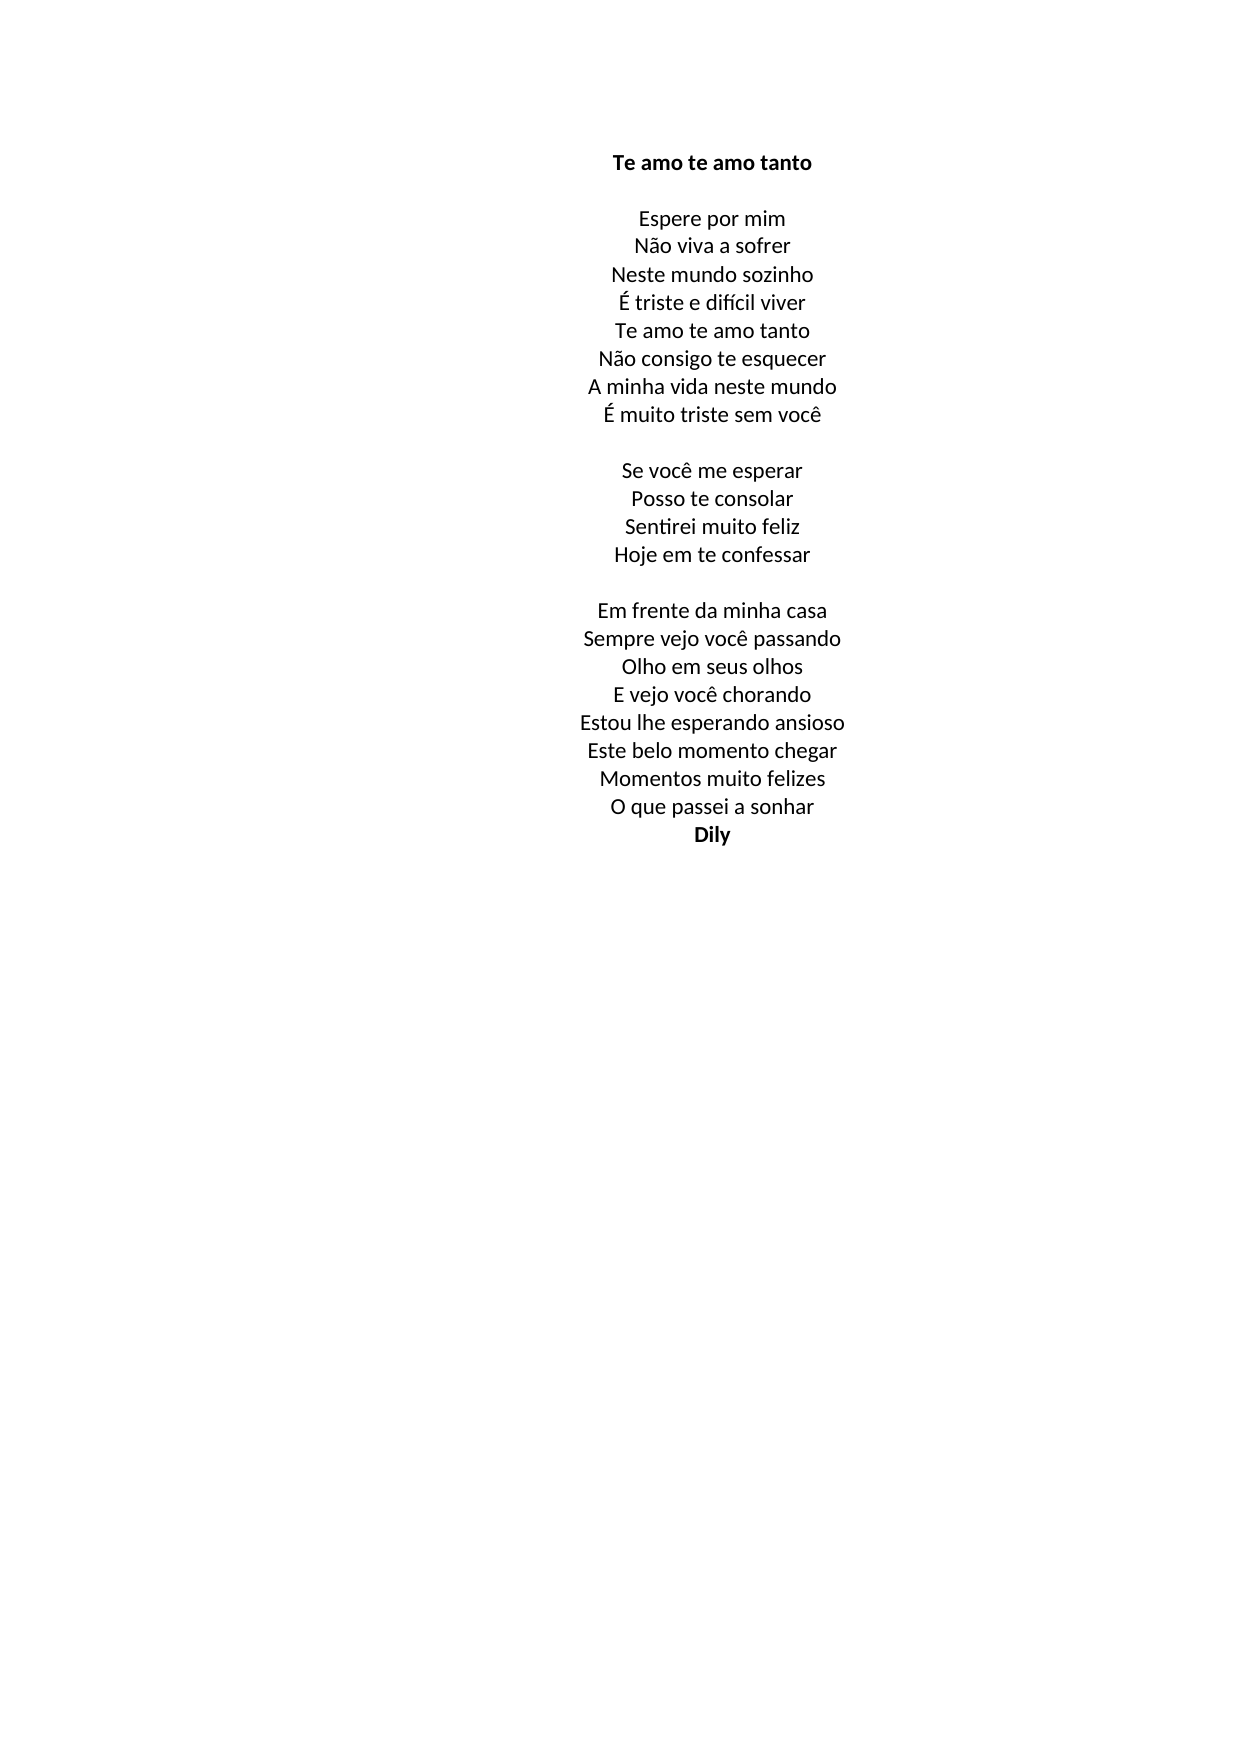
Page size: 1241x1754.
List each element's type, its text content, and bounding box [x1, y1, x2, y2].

text É triste e difícil viver [236, 288, 1188, 316]
text Posso te consolar [236, 484, 1188, 512]
text É muito triste sem você [236, 400, 1188, 428]
text Te amo te amo tanto [236, 148, 1188, 176]
text Te amo te amo tanto [236, 316, 1188, 344]
text E vejo você chorando [236, 680, 1188, 708]
text Sempre vejo você passando [236, 624, 1188, 652]
text Momentos muito felizes [236, 764, 1188, 792]
text Neste mundo sozinho [236, 260, 1188, 288]
text Se você me esperar [236, 456, 1188, 484]
text Este belo momento chegar [236, 736, 1188, 764]
text Estou lhe esperando ansioso [236, 708, 1188, 736]
text Não consigo te esquecer [236, 344, 1188, 372]
text Não viva a sofrer [236, 232, 1188, 260]
text Hoje em te confessar [236, 540, 1188, 568]
text A minha vida neste mundo [236, 372, 1188, 400]
text Sentirei muito feliz [236, 512, 1188, 540]
text Olho em seus olhos [236, 652, 1188, 680]
text Espere por mim [236, 204, 1188, 232]
text Dily [236, 820, 1188, 848]
text Em frente da minha casa [236, 596, 1188, 624]
text O que passei a sonhar [236, 792, 1188, 820]
